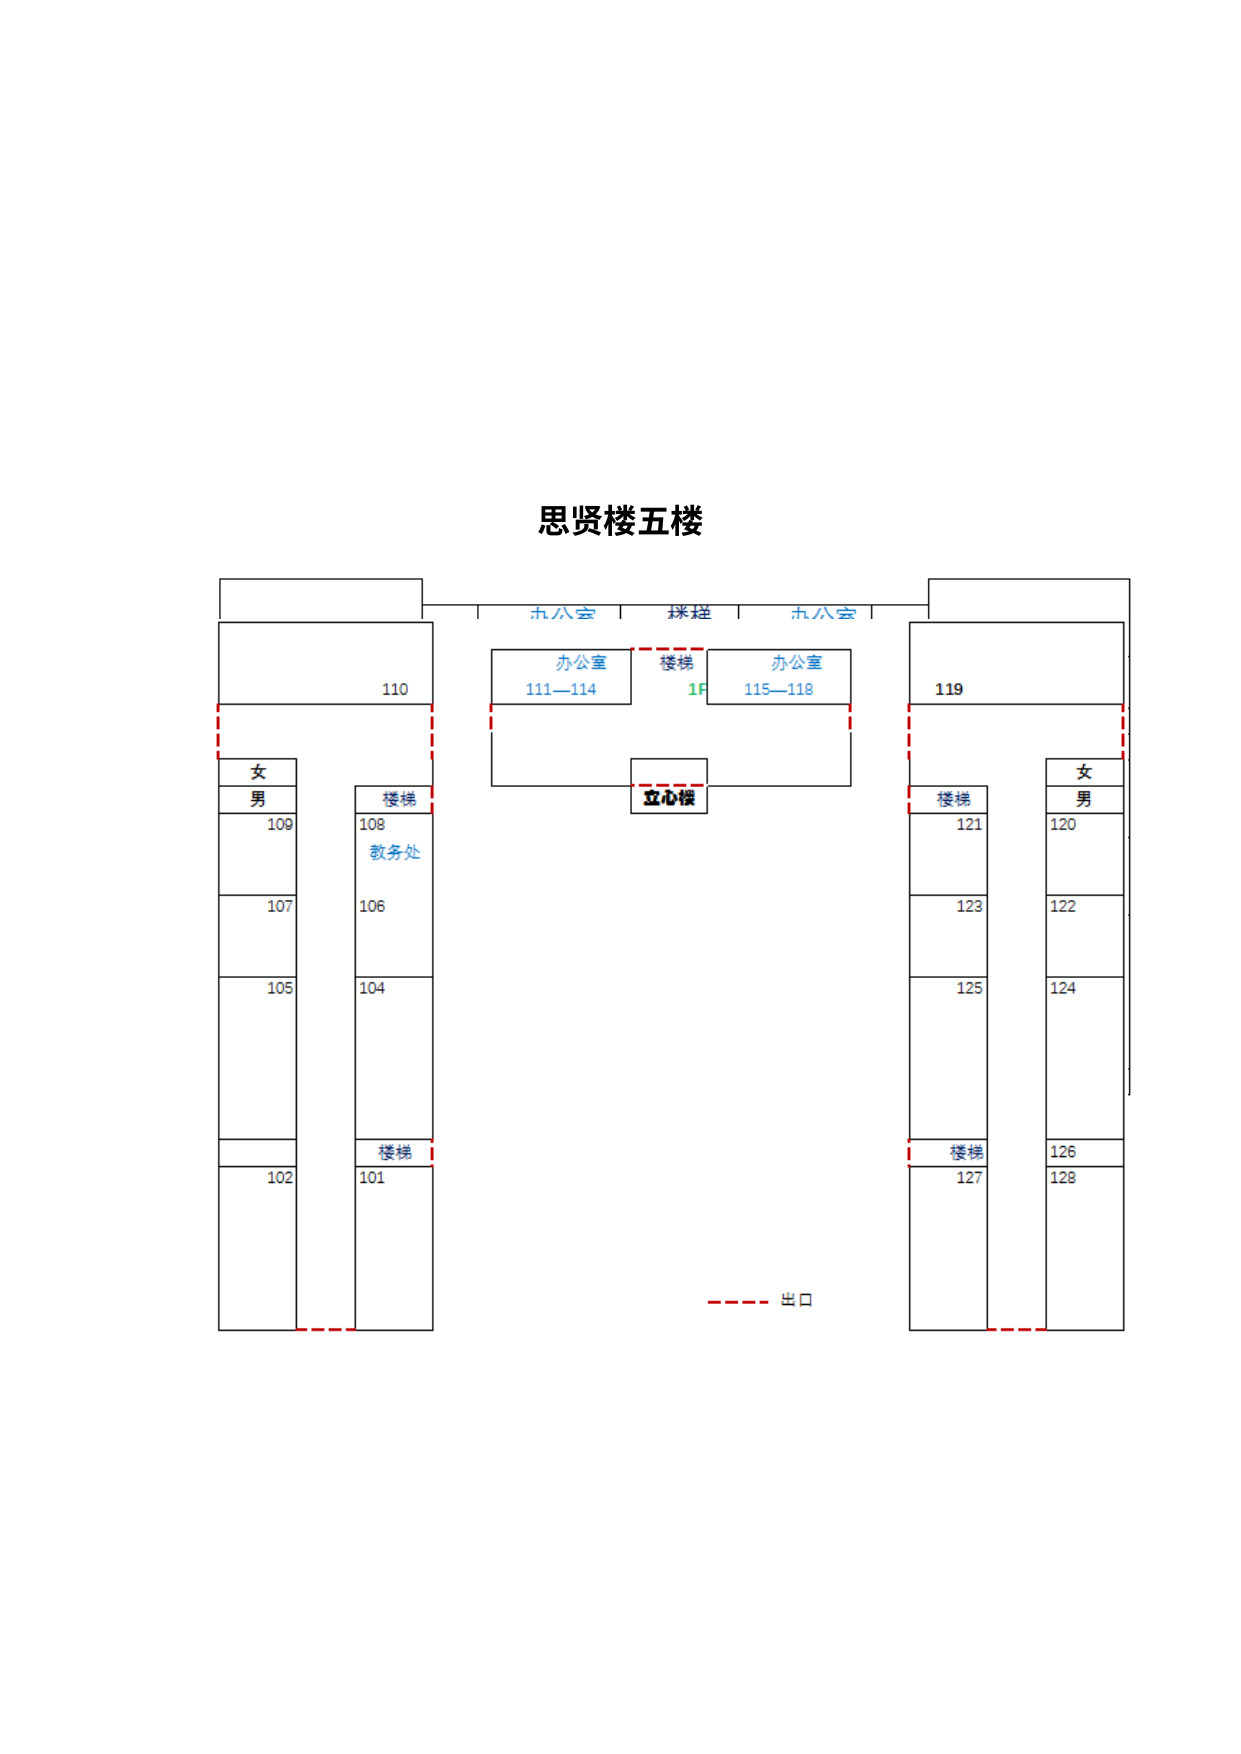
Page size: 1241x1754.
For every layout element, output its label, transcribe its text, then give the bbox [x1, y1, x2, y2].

text 思贤楼五楼 [187, 487, 1053, 552]
picture [214, 569, 1135, 1337]
text 立心楼一楼 [187, 568, 1053, 1218]
